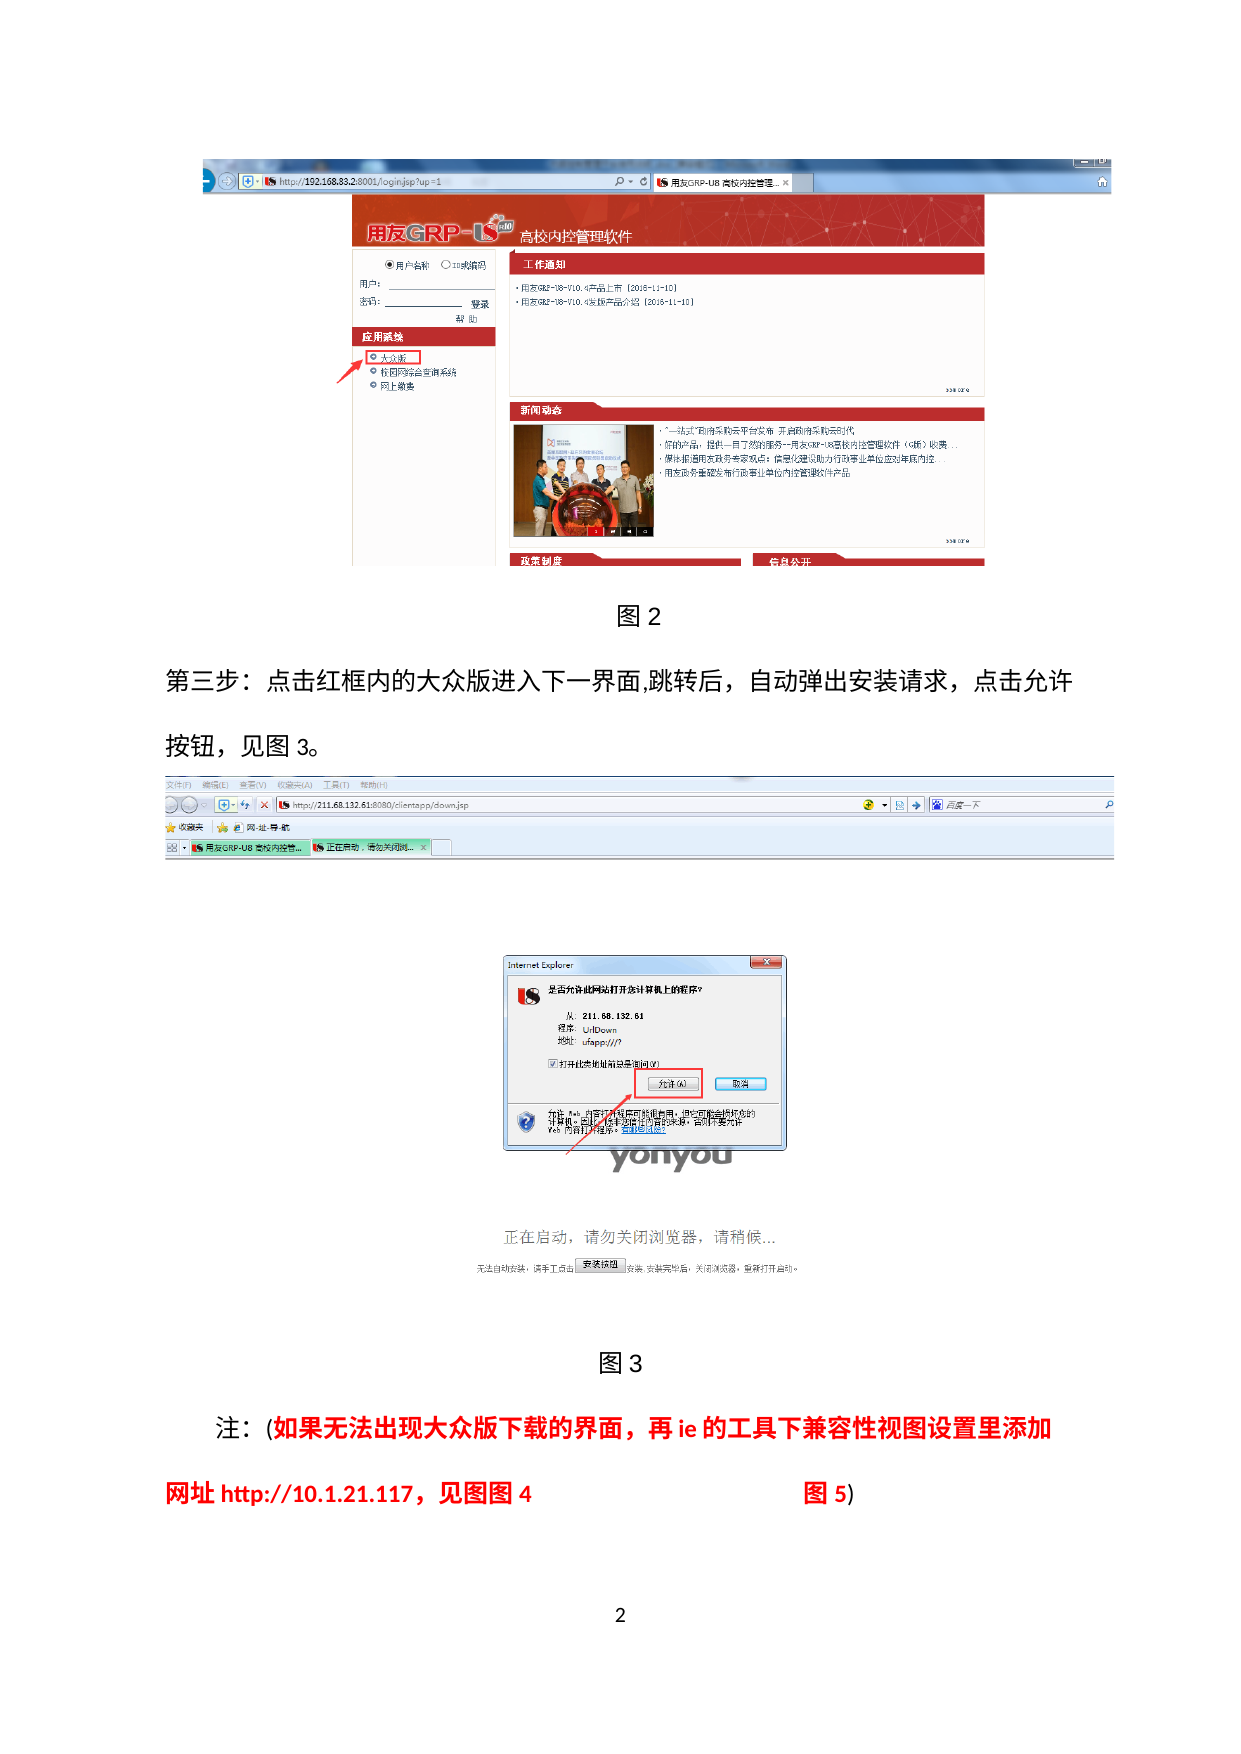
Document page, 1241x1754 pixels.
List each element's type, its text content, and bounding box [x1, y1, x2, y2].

text 图 2 [165, 582, 1075, 647]
picture [165, 776, 1115, 1300]
text 图 3 [165, 1329, 1075, 1394]
picture [202, 159, 1112, 566]
text 注：(如果无法出现大众版下载的界面，再ie的工具下兼容性视图设置里添加网址http://10.1.21.117，见图图4 图 5) [165, 1394, 1075, 1524]
text 第三步：点击红框内的大众版进入下一界面,跳转后，自动弹出安装请求，点击允许按钮，见图 3。 [165, 647, 1075, 776]
